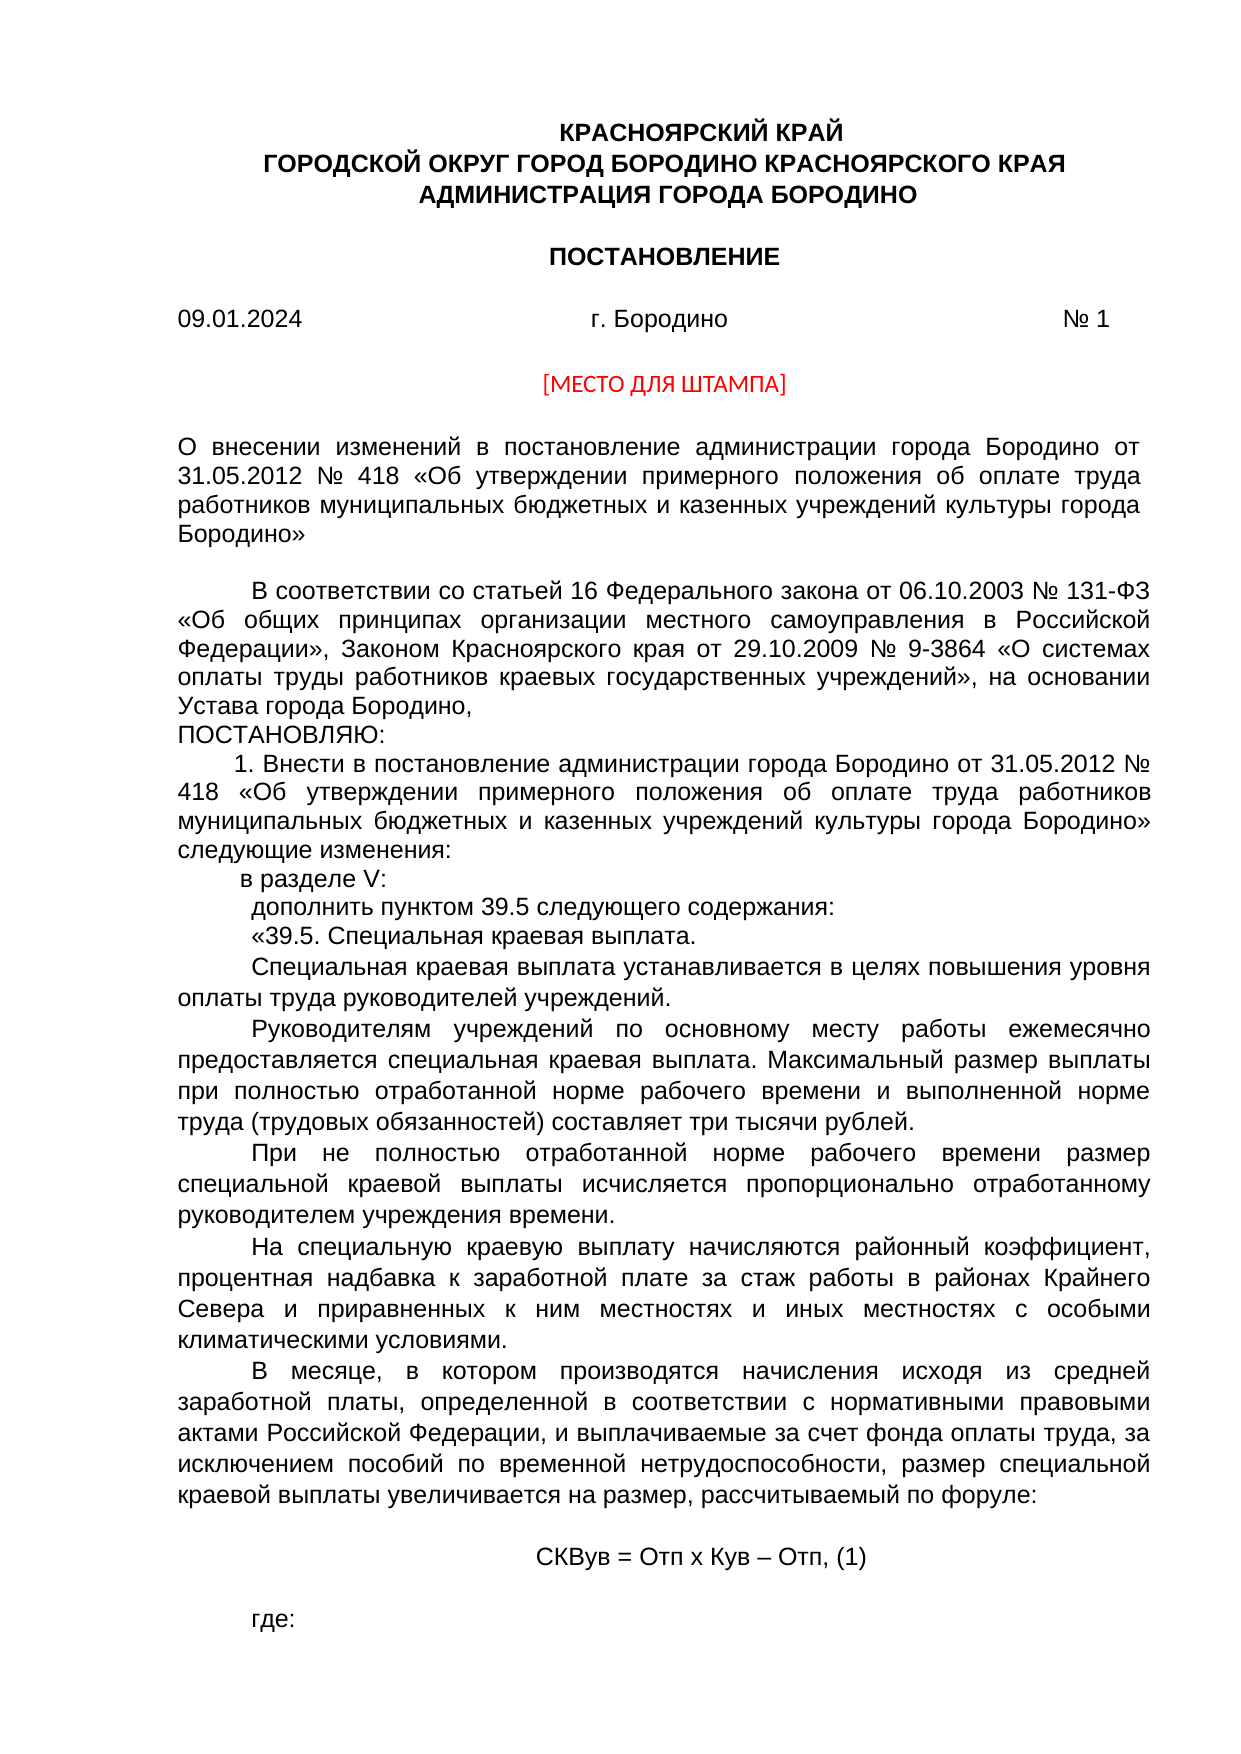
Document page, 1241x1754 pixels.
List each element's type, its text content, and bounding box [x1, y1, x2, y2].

text В соответствии со статьей 16 Федерального закона от 06.10.2003 № 131-ФЗ «Об общих принципах организации местного самоуправления в Российской Федерации», Законом Красноярского края от 29.10.2009 № 9-3864 «О системах оплаты труды работников краевых государственных учреждений», на основании Устава города Бородино, [177, 576, 1152, 720]
text дополнить пунктом 39.5 следующего содержания: [177, 892, 1152, 921]
text КРАСНОЯРСКИЙ КРАЙ [177, 118, 1152, 147]
text АДМИНИСТРАЦИЯ ГОРОДА БОРОДИНО [177, 180, 1152, 209]
text При не полностью отработанной норме рабочего времени размер специальной краевой выплаты исчисляется пропорционально отработанному руководителем учреждения времени. [177, 1138, 1152, 1229]
text в разделе V: [177, 864, 1152, 892]
text В месяце, в котором производятся начисления исходя из средней заработной платы, определенной в соответствии с нормативными правовыми актами Российской Федерации, и выплачиваемые за счет фонда оплаты труда, за исключением пособий по временной нетрудоспособности, размер специальной краевой выплаты увеличивается на размер, рассчитываемый по форуле: [177, 1356, 1152, 1509]
text [МЕСТО ДЛЯ ШТАМПА] [177, 368, 1152, 399]
text «39.5. Специальная краевая выплата. [177, 921, 1152, 950]
table_header О внесении изменений в постановление администрации города Бородино от 31.05.2012 № 418 «Об утверждении примерного положения об оплате труда работников муниципальных бюджетных и казенных учреждений культуры города Бородино» [166, 433, 1152, 547]
text 1. Внести в постановление администрации города Бородино от 31.05.2012 № 418 «Об утверждении примерного положения об оплате труда работников муниципальных бюджетных и казенных учреждений культуры города Бородино» следующие изменения: [177, 749, 1152, 864]
text 09.01.2024 г. Бородино № 1 [177, 304, 1152, 333]
text ПОСТАНОВЛЯЮ: [177, 720, 1152, 749]
text СКВув = Отп x Кув – Отп, (1) [177, 1542, 1152, 1571]
text ПОСТАНОВЛЕНИЕ [177, 242, 1152, 271]
text Специальная краевая выплата устанавливается в целях повышения уровня оплаты труда руководителей учреждений. [177, 952, 1152, 1012]
text где: [177, 1604, 1152, 1633]
text ГОРОДСКОЙ ОКРУГ ГОРОД БОРОДИНО КРАСНОЯРСКОГО КРАЯ [177, 149, 1152, 178]
text На специальную краевую выплату начисляются районный коэффициент, процентная надбавка к заработной плате за стаж работы в районах Крайнего Севера и приравненных к ним местностях и иных местностях с особыми климатическими условиями. [177, 1232, 1152, 1353]
text Руководителям учреждений по основному месту работы ежемесячно предоставляется специальная краевая выплата. Максимальный размер выплаты при полностью отработанной норме рабочего времени и выполненной норме труда (трудовых обязанностей) составляет три тысячи рублей. [177, 1014, 1152, 1136]
